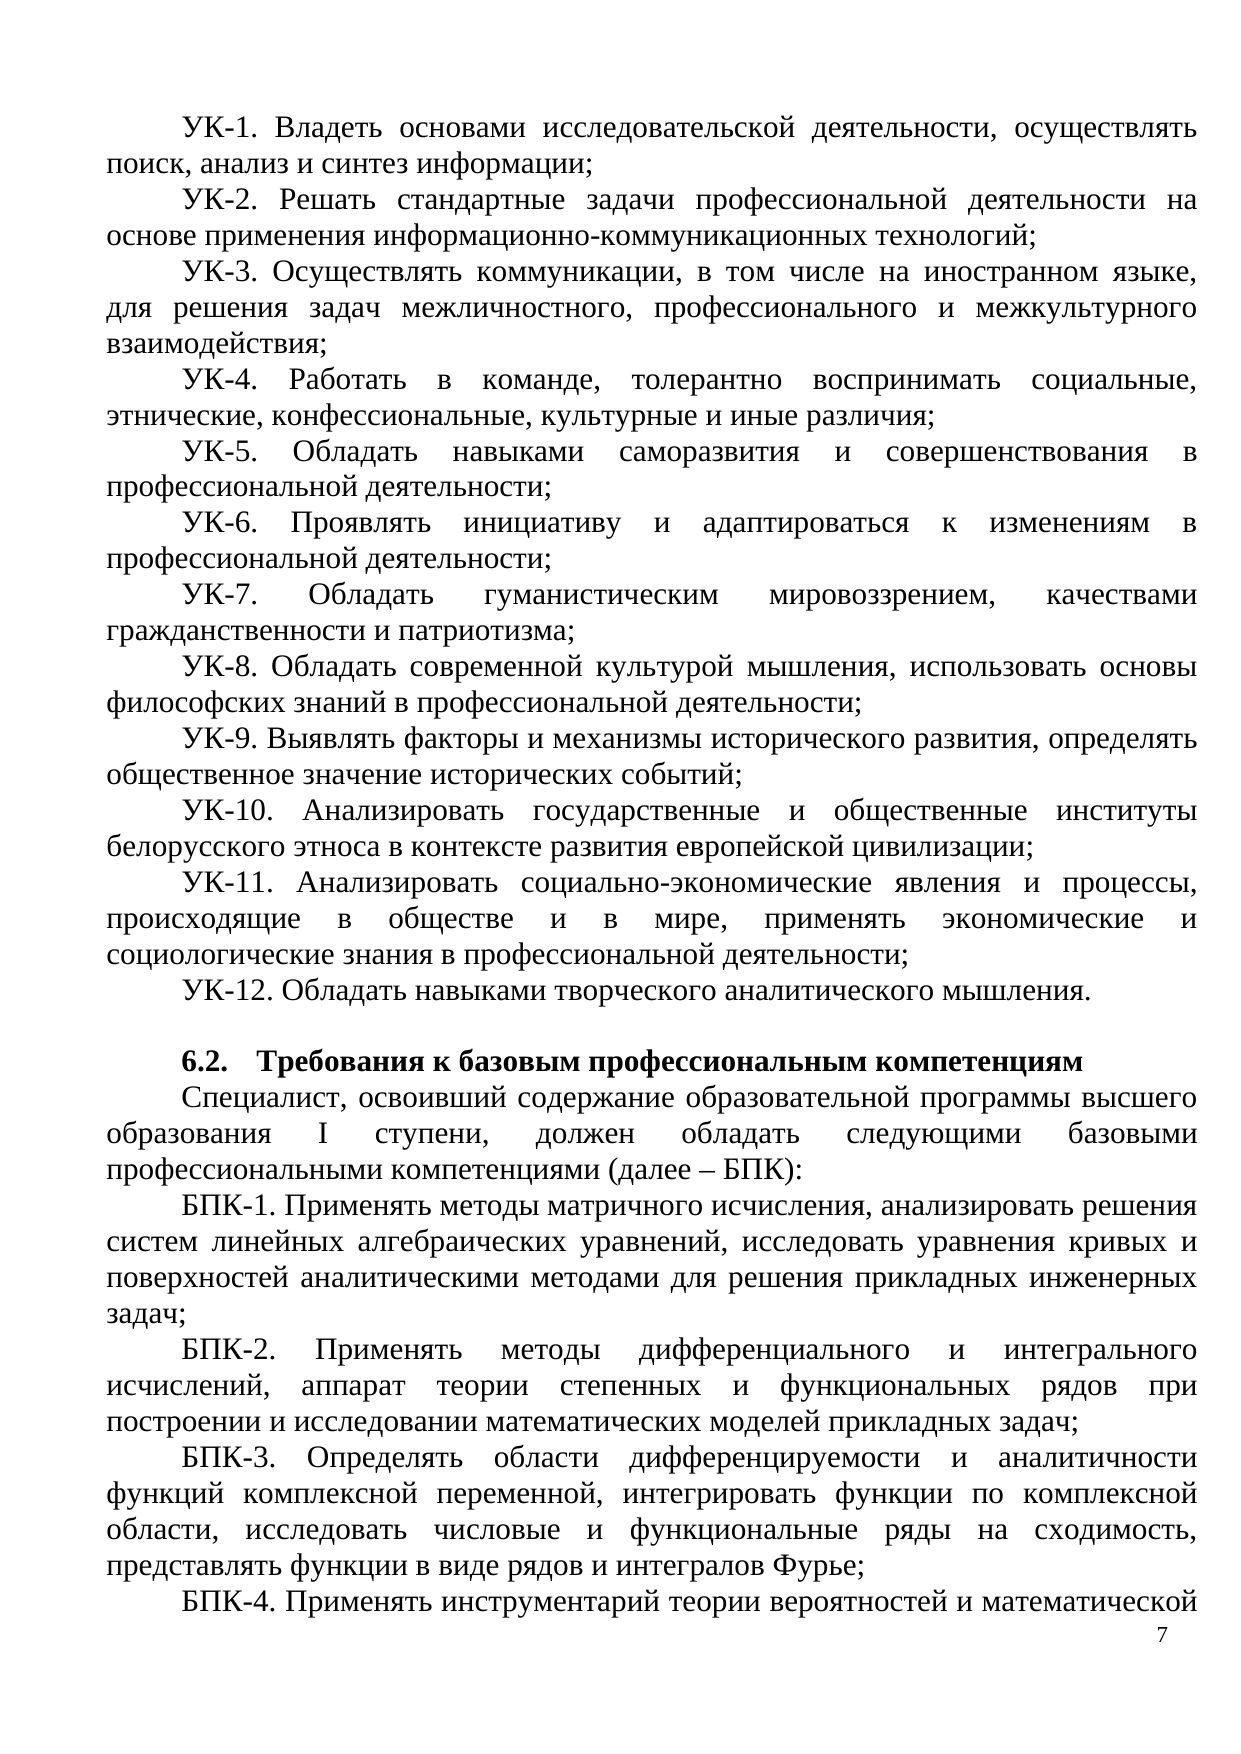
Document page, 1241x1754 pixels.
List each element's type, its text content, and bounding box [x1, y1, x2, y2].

text УК-3. Осуществлять коммуникации, в том числе на иностранном языке, для решения задач межличностного, профессионального и межкультурного взаимодействия; [106, 252, 1198, 360]
text УК-6. Проявлять инициативу и адаптироваться к изменениям в профессиональной деятельности; [106, 504, 1198, 576]
text УК-8. Обладать современной культурой мышления, использовать основы философских знаний в профессиональной деятельности; [106, 647, 1198, 719]
text УК-2. Решать стандартные задачи профессиональной деятельности на основе применения информационно-коммуникационных технологий; [106, 180, 1198, 252]
text БПК-1. Применять методы матричного исчисления, анализировать решения систем линейных алгебраических уравнений, исследовать уравнения кривых и поверхностей аналитическими методами для решения прикладных инженерных задач; [106, 1186, 1198, 1330]
text УК-7. Обладать гуманистическим мировоззрением, качествами гражданственности и патриотизма; [106, 576, 1198, 647]
text УК-12. Обладать навыками творческого аналитического мышления. [106, 971, 1198, 1007]
text БПК-2. Применять методы дифференциального и интегрального исчислений, аппарат теории степенных и функциональных рядов при построении и исследовании математических моделей прикладных задач; [106, 1330, 1198, 1438]
text УК-9. Выявлять факторы и механизмы исторического развития, определять общественное значение исторических событий; [106, 719, 1198, 791]
text БПК-3. Определять области дифференцируемости и аналитичности функций комплексной переменной, интегрировать функции по комплексной области, исследовать числовые и функциональные ряды на сходимость, представлять функции в виде рядов и интегралов Фурье; [106, 1438, 1198, 1582]
text УК-4. Работать в команде, толерантно воспринимать социальные, этнические, конфессиональные, культурные и иные различия; [106, 360, 1198, 432]
text УК-5. Обладать навыками саморазвития и совершенствования в профессиональной деятельности; [106, 432, 1198, 504]
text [106, 1582, 1198, 1618]
text УК-1. Владеть основами исследовательской деятельности, осуществлять поиск, анализ и синтез информации; [106, 108, 1198, 180]
text Специалист, освоивший содержание образовательной программы высшего образования I ступени, должен обладать следующими базовыми профессиональными компетенциями (далее – БПК): [106, 1079, 1198, 1186]
text УК-11. Анализировать социально-экономические явления и процессы, происходящие в обществе и в мире, применять экономические и социологические знания в профессиональной деятельности; [106, 863, 1198, 971]
text УК-10. Анализировать государственные и общественные институты белорусского этноса в контексте развития европейской цивилизации; [106, 791, 1198, 863]
list Требования к базовым профессиональным компетенциям [106, 1043, 1198, 1079]
